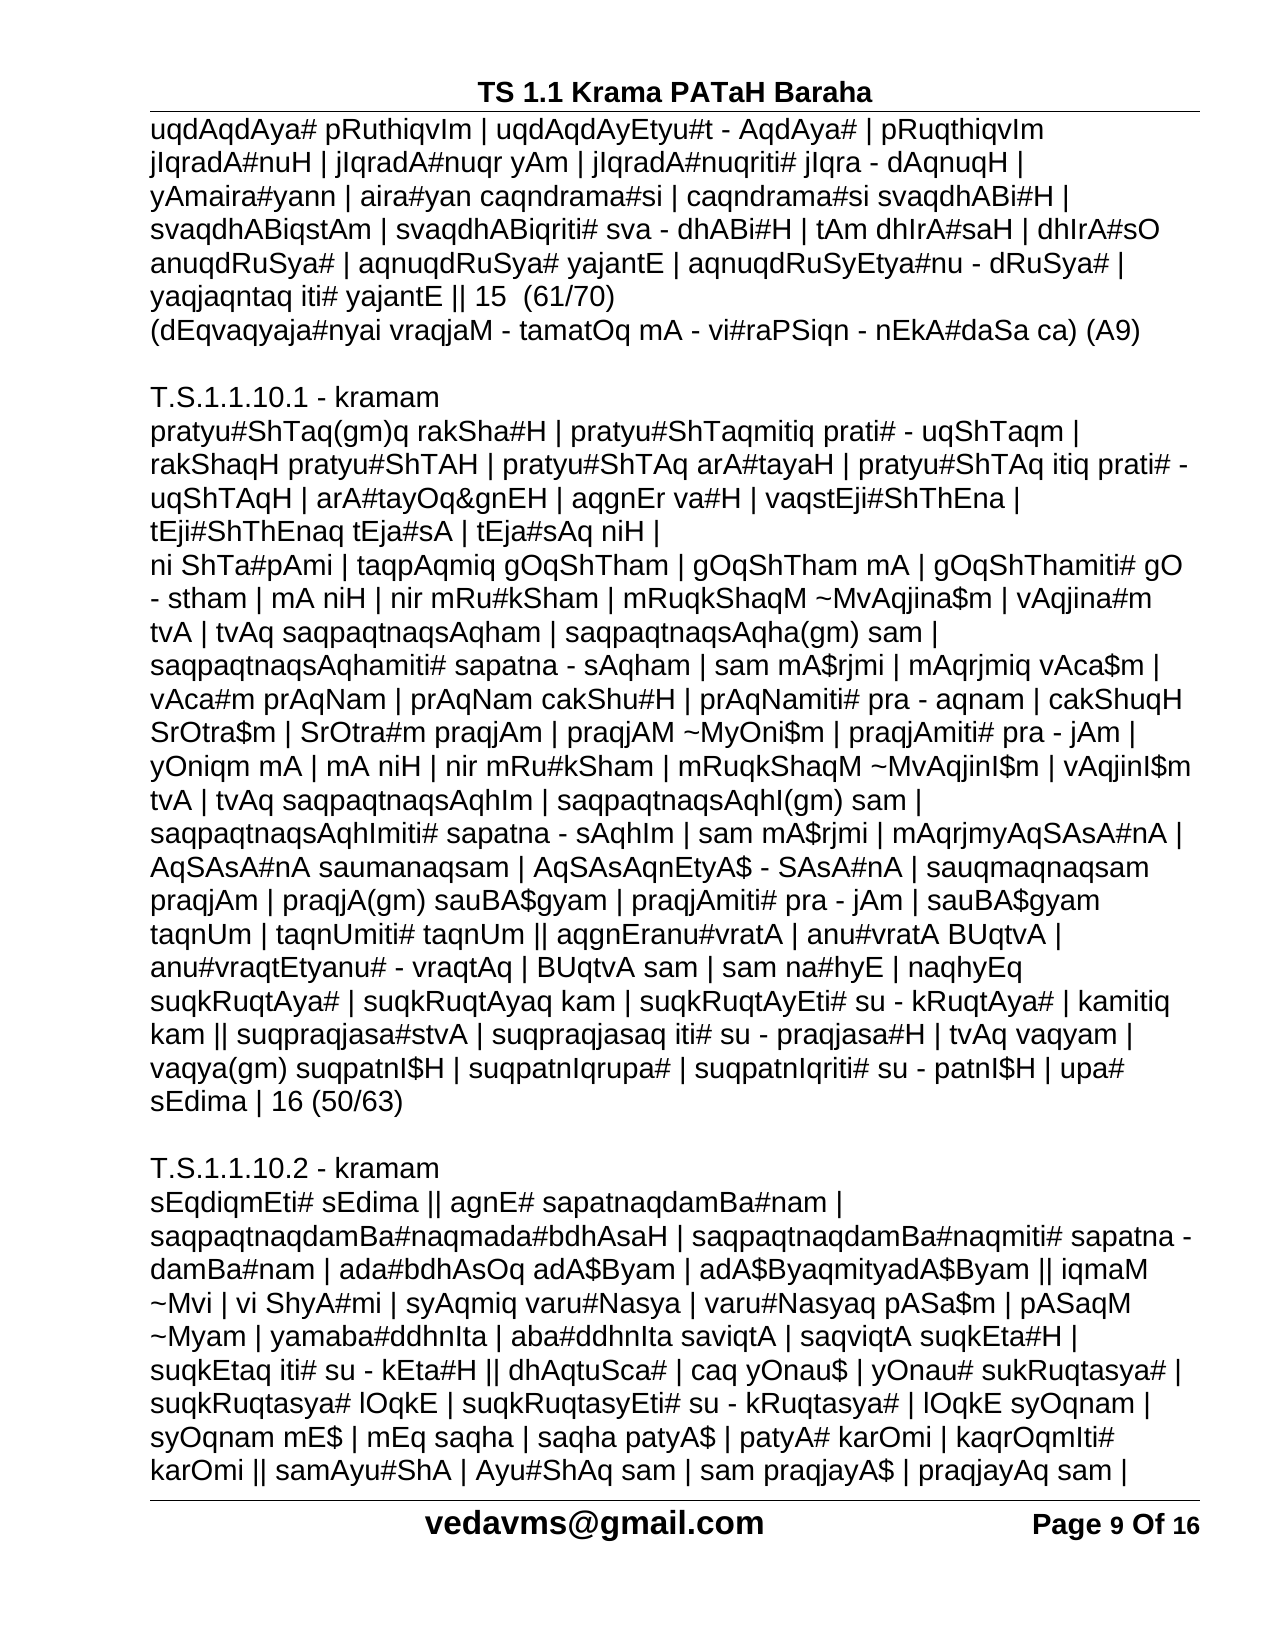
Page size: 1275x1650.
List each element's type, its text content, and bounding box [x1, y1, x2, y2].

text ni ShTa#pAmi | taqpAqmiq gOqShTham | gOqShTham mA | gOqShThamiti# gO - stham | mA niH | nir mRu#kSham | mRuqkShaqM ~MvAqjina$m | vAqjina#m tvA | tvAq saqpaqtnaqsAqham | saqpaqtnaqsAqha(gm) sam | saqpaqtnaqsAqhamiti# sapatna - sAqham | sam mA$rjmi | mAqrjmiq vAca$m | vAca#m prAqNam | prAqNam cakShu#H | prAqNamiti# pra - aqnam | cakShuqH SrOtra$m | SrOtra#m praqjAm | praqjAM ~MyOni$m | praqjAmiti# pra - jAm | yOniqm mA | mA niH | nir mRu#kSham | mRuqkShaqM ~MvAqjinI$m | vAqjinI$m tvA | tvAq saqpaqtnaqsAqhIm | saqpaqtnaqsAqhI(gm) sam | saqpaqtnaqsAqhImiti# sapatna - sAqhIm | sam mA$rjmi | mAqrjmyAqSAsA#nA | AqSAsA#nA saumanaqsam | AqSAsAqnEtyA$ - SAsA#nA | sauqmaqnaqsam praqjAm | praqjA(gm) sauBA$gyam | praqjAmiti# pra - jAm | sauBA$gyam taqnUm | taqnUmiti# taqnUm || aqgnEranu#vratA | anu#vratA BUqtvA | anu#vraqtEtyanu# - vraqtAq | BUqtvA sam | sam na#hyE | naqhyEq suqkRuqtAya# | suqkRuqtAyaq kam | suqkRuqtAyEti# su - kRuqtAya# | kamitiq kam || suqpraqjasa#stvA | suqpraqjasaq iti# su - praqjasa#H | tvAq vaqyam | vaqya(gm) suqpatnI$H | suqpatnIqrupa# | suqpatnIqriti# su - patnI$H | upa# sEdima | 16 (50/63) [150, 548, 1200, 1118]
text pratyu#ShTaq(gm)q rakSha#H | pratyu#ShTaqmitiq prati# - uqShTaqm | rakShaqH pratyu#ShTAH | pratyu#ShTAq arA#tayaH | pratyu#ShTAq itiq prati# - uqShTAqH | arA#tayOq&gnEH | aqgnEr va#H | vaqstEji#ShThEna | tEji#ShThEnaq tEja#sA | tEja#sAq niH | [150, 413, 1200, 548]
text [150, 1185, 1200, 1487]
text T.S.1.1.10.2 - kramam [150, 1151, 1200, 1185]
text T.S.1.1.10.1 - kramam [150, 380, 1200, 413]
text (dEqvaqyaja#nyai vraqjaM - tamatOq mA - vi#raPSiqn - nEkA#daSa ca) (A9) [150, 313, 1200, 346]
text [150, 112, 1200, 313]
